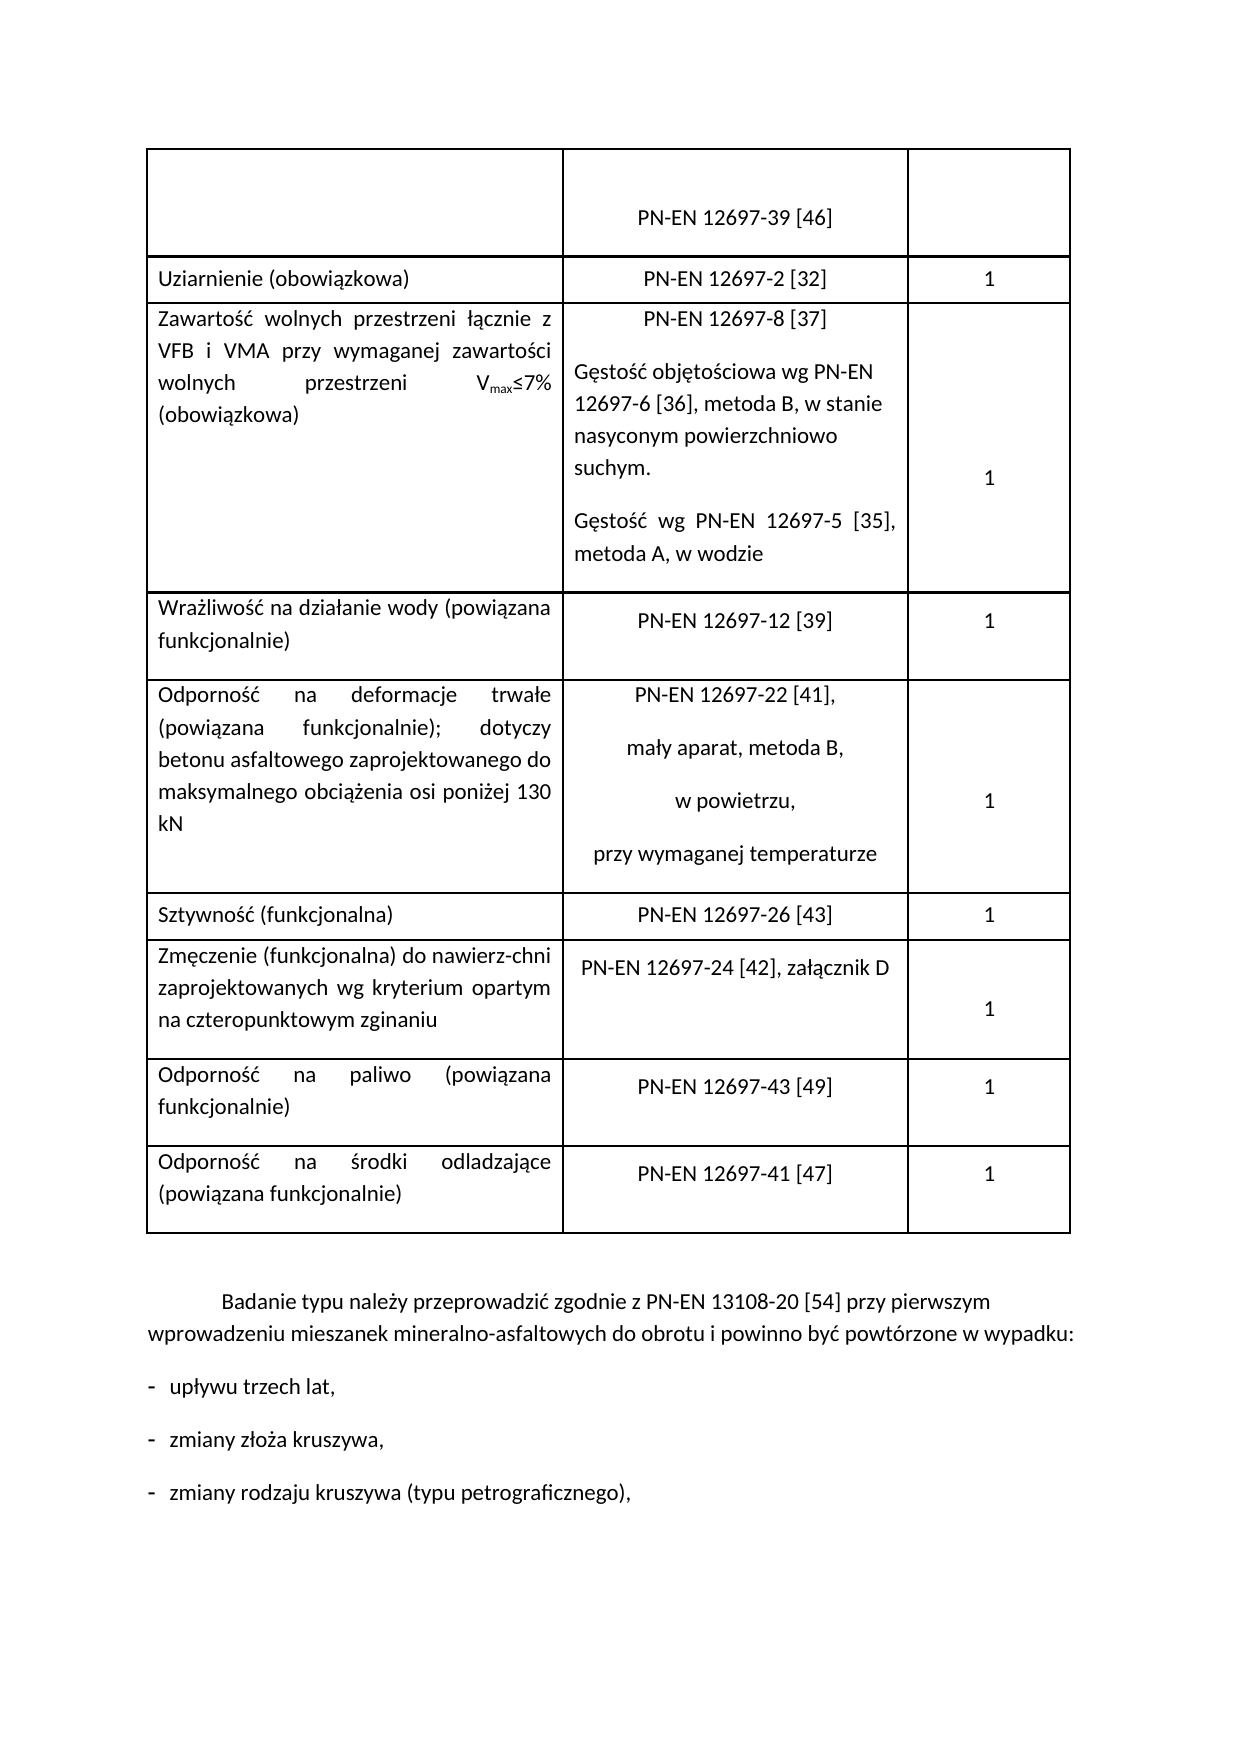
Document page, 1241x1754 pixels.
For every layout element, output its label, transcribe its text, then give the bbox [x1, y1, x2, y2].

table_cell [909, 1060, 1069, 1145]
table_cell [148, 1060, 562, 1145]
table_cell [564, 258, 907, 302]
text  zmiany rodzaju kruszywa (typu petrograficznego), [148, 1478, 1098, 1506]
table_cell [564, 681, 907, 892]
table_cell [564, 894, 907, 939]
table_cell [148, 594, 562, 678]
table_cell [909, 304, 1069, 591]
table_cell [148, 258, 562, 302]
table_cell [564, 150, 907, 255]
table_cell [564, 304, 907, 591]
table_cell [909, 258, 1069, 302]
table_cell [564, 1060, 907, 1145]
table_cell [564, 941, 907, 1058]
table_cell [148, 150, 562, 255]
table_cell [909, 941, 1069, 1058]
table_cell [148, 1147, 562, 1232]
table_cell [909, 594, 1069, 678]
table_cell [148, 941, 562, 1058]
text  zmiany złoża kruszywa, [148, 1425, 1098, 1453]
text Badanie typu należy przeprowadzić zgodnie z PN-EN 13108-20 [54] przy pierwszym wprowadzeniu mieszanek mineralno-asfaltowych do obrotu i powinno być powtórzone w wypadku: [148, 1287, 1093, 1347]
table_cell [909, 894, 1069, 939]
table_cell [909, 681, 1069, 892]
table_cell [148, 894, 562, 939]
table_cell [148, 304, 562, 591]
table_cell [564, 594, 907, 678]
text  upływu trzech lat, [148, 1372, 1098, 1400]
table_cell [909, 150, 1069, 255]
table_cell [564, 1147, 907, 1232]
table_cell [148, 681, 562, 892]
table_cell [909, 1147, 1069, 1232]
